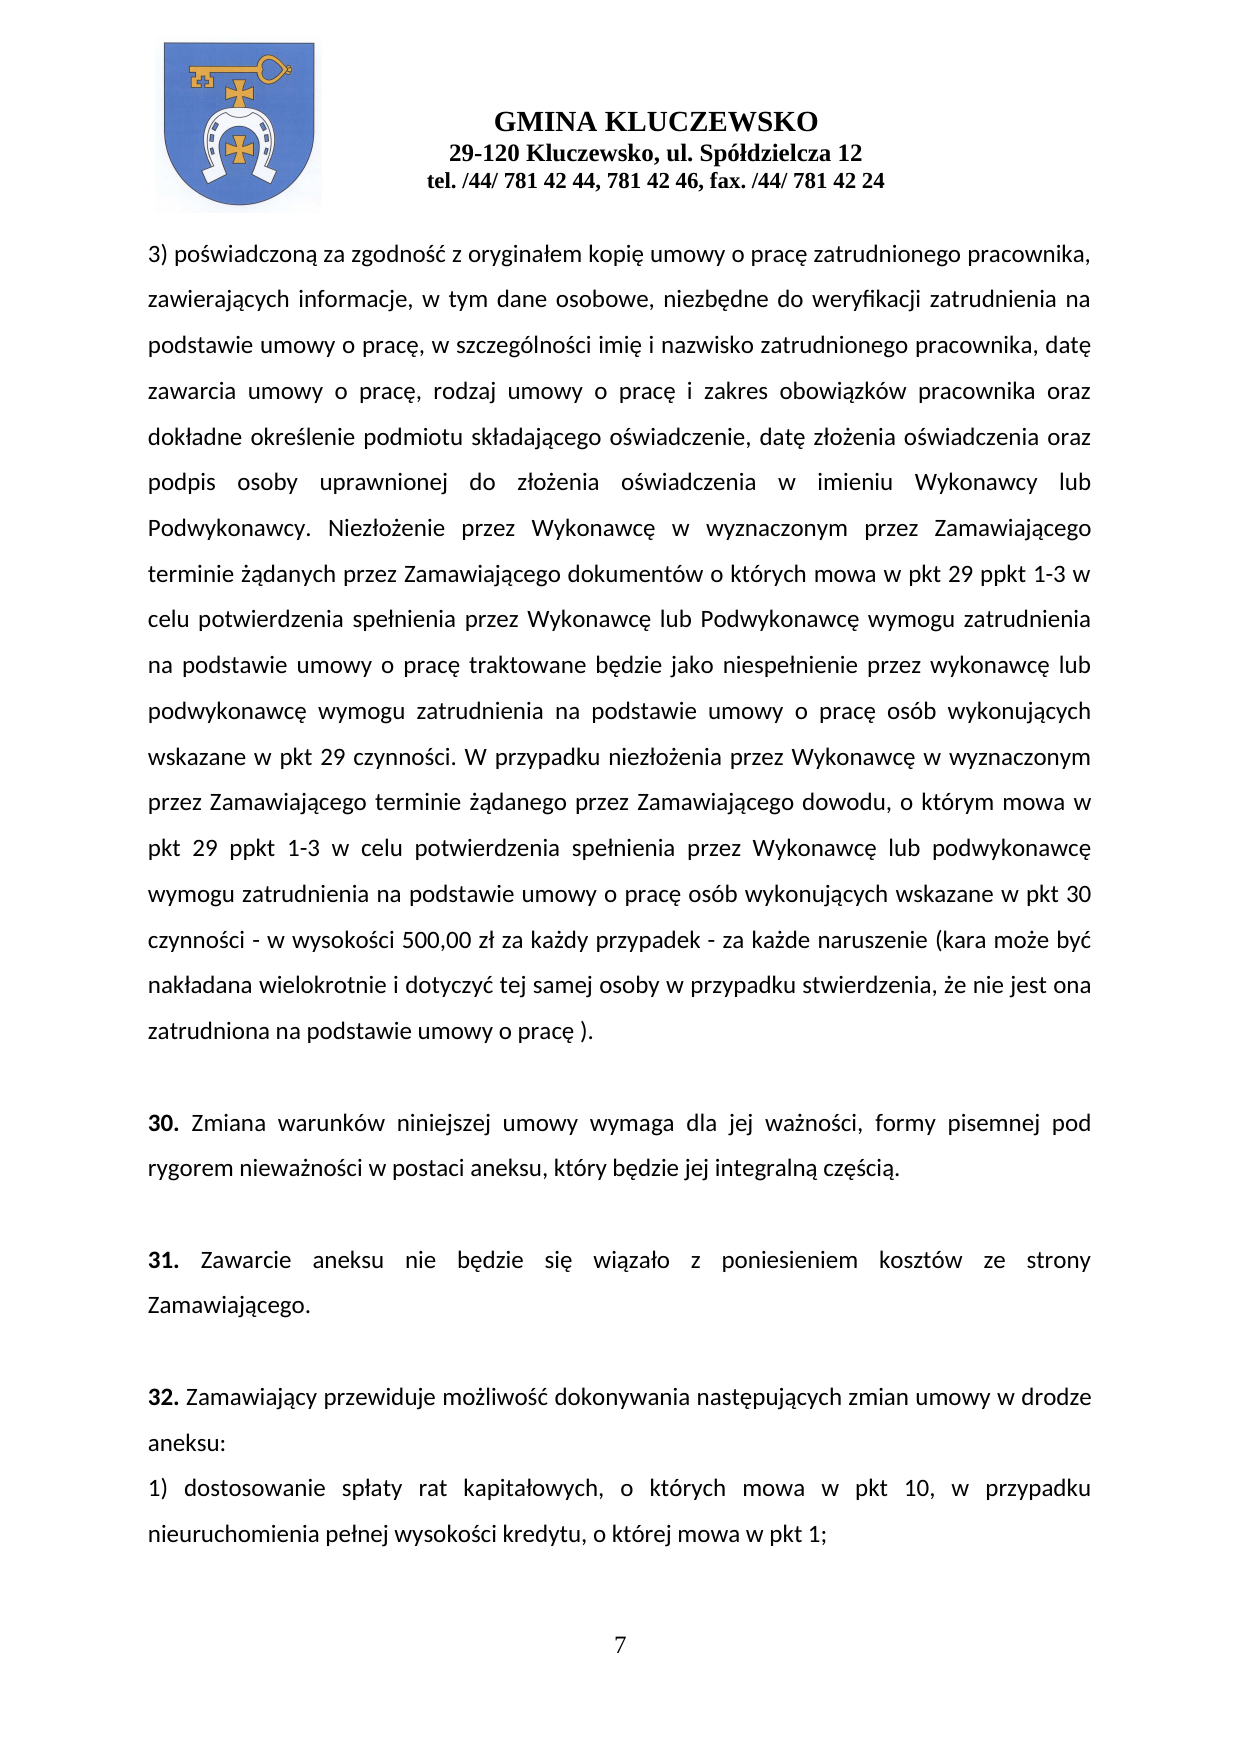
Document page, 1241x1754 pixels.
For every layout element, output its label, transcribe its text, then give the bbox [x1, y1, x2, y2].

text 32. Zamawiający przewiduje możliwość dokonywania następujących zmian umowy w drodze aneksu: [148, 1381, 1093, 1457]
text 31. Zawarcie aneksu nie będzie się wiązało z poniesieniem kosztów ze strony Zamawiającego. [148, 1244, 1093, 1320]
text 3) poświadczoną za zgodność z oryginałem kopię umowy o pracę zatrudnionego pracownika, zawierających informacje, w tym dane osobowe, niezbędne do weryfikacji zatrudnienia na podstawie umowy o pracę, w szczególności imię i nazwisko zatrudnionego pracownika, datę zawarcia umowy o pracę, rodzaj umowy o pracę i zakres obowiązków pracownika oraz dokładne określenie podmiotu składającego oświadczenie, datę złożenia oświadczenia oraz podpis osoby uprawnionej do złożenia oświadczenia w imieniu Wykonawcy lub Podwykonawcy. Niezłożenie przez Wykonawcę w wyznaczonym przez Zamawiającego terminie żądanych przez Zamawiającego dokumentów o których mowa w pkt 29 ppkt 1-3 w celu potwierdzenia spełnienia przez Wykonawcę lub Podwykonawcę wymogu zatrudnienia na podstawie umowy o pracę traktowane będzie jako niespełnienie przez wykonawcę lub podwykonawcę wymogu zatrudnienia na podstawie umowy o pracę osób wykonujących wskazane w pkt 29 czynności. W przypadku niezłożenia przez Wykonawcę w wyznaczonym przez Zamawiającego terminie żądanego przez Zamawiającego dowodu, o którym mowa w pkt 29 ppkt 1-3 w celu potwierdzenia spełnienia przez Wykonawcę lub podwykonawcę wymogu zatrudnienia na podstawie umowy o pracę osób wykonujących wskazane w pkt 30 czynności - w wysokości 500,00 zł za każdy przypadek - za każde naruszenie (kara może być nakładana wielokrotnie i dotyczyć tej samej osoby w przypadku stwierdzenia, że nie jest ona zatrudniona na podstawie umowy o pracę ). [148, 238, 1093, 1046]
text 30. Zmiana warunków niniejszej umowy wymaga dla jej ważności, formy pisemnej pod rygorem nieważności w postaci aneksu, który będzie jej integralną częścią. [148, 1107, 1093, 1183]
text 1) dostosowanie spłaty rat kapitałowych, o których mowa w pkt 10, w przypadku nieuruchomienia pełnej wysokości kredytu, o której mowa w pkt 1; [148, 1472, 1093, 1549]
picture [155, 36, 322, 213]
